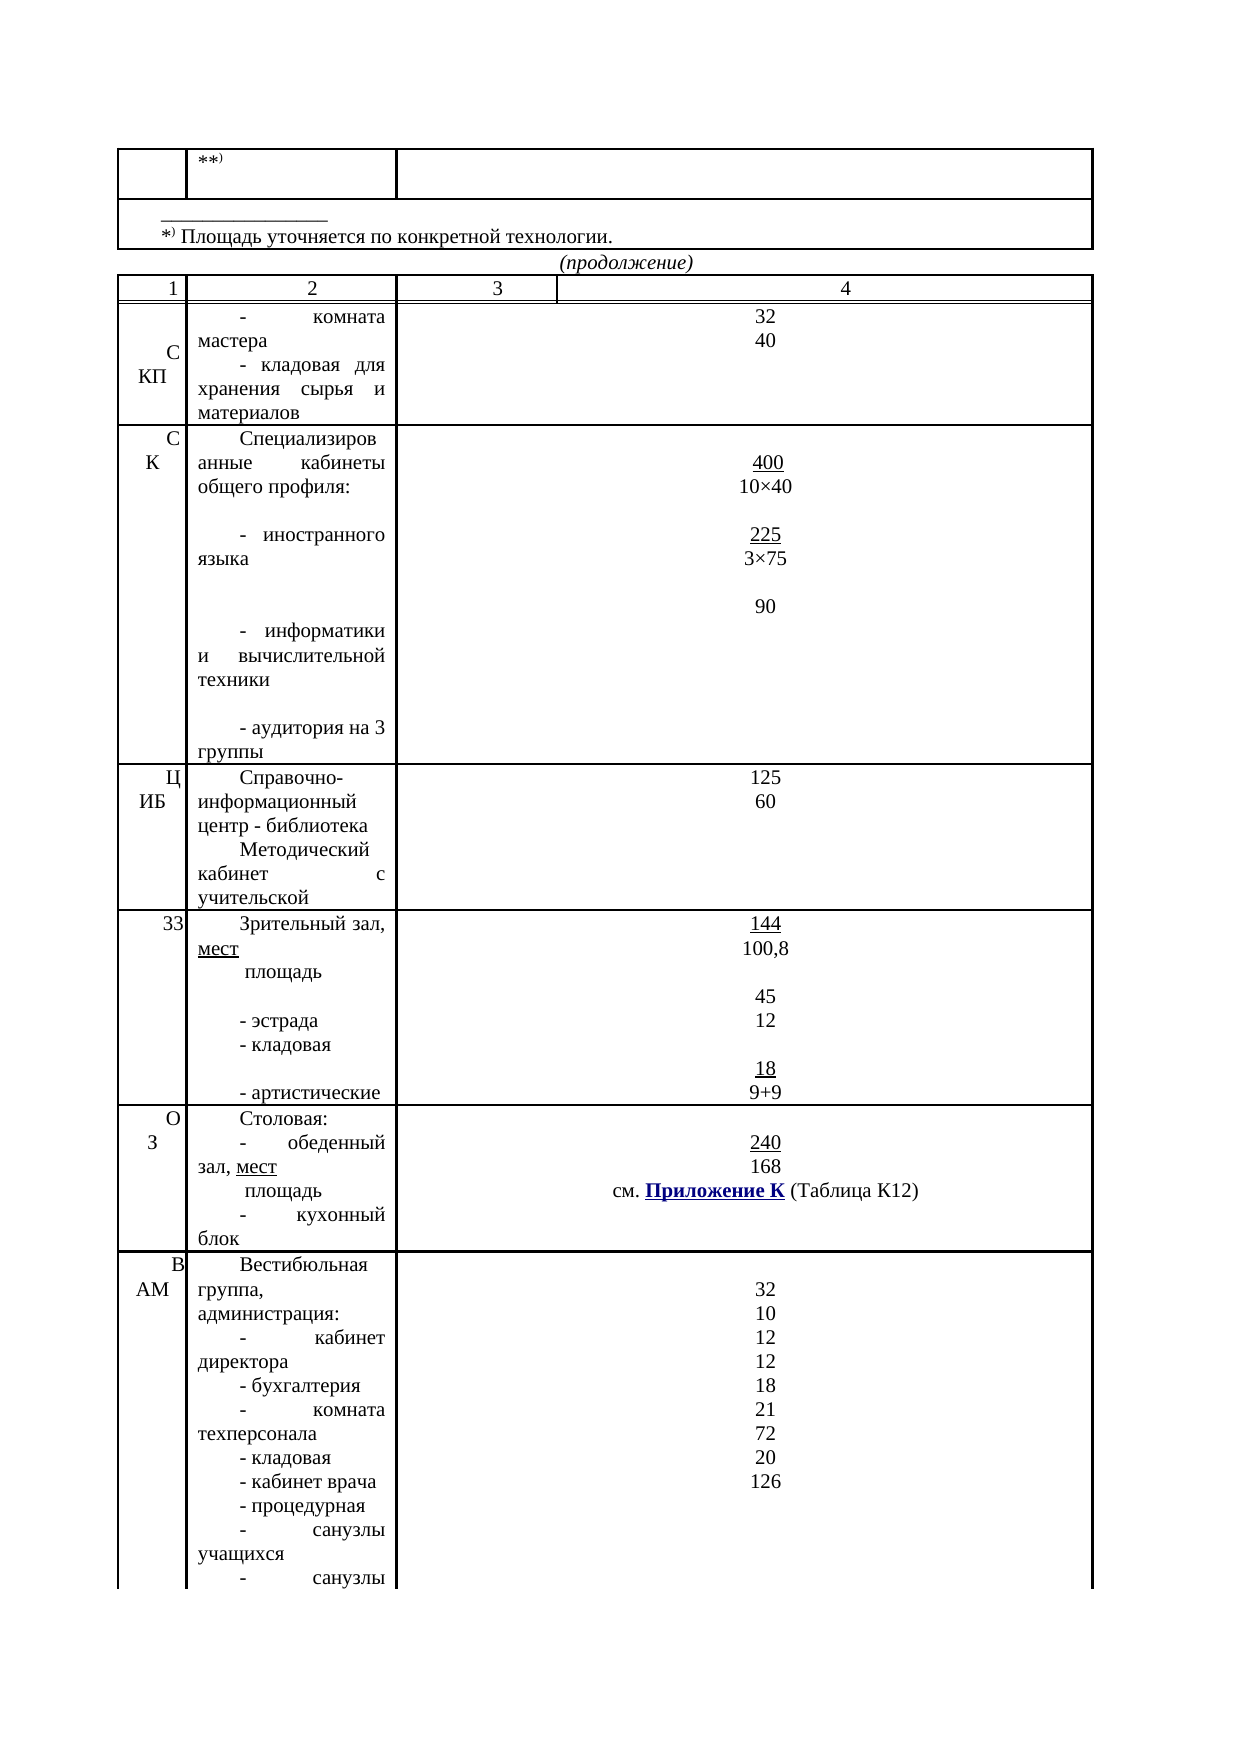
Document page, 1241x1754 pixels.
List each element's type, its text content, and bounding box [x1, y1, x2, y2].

table_cell 144 100,8 45 12 18 9+9 [398, 911, 1091, 1104]
table_cell Специализированные кабинеты общего профиля: - иностранного языка - информатики и вычислительной техники - аудитория на 3 группы [188, 426, 395, 763]
table_cell СКП [119, 304, 185, 424]
table_cell (продолжение) [118, 250, 1092, 274]
table_cell 4 [558, 276, 1091, 300]
table_cell 2 [188, 276, 395, 300]
table_cell 33 [119, 911, 185, 1104]
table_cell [398, 1253, 1091, 1589]
table_cell - комната мастера - кладовая для хранения сырья и материалов [188, 304, 395, 424]
table_cell ВАМ [119, 1253, 185, 1589]
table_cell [188, 1253, 395, 1589]
table_cell 240 168 см. Приложение К (Таблица К12) [398, 1106, 1091, 1250]
table_cell 32 40 [398, 304, 1091, 424]
table_cell Справочно-информационный центр - библиотека Методический кабинет с учительской [188, 765, 395, 909]
table_cell 3 [398, 276, 556, 300]
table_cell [398, 150, 1091, 198]
table_cell 1 [119, 276, 185, 300]
table_cell Зрительный зал, мест площадь - эстрада - кладовая - артистические [188, 911, 395, 1104]
table_cell Столовая: - обеденный зал, мест площадь - кухонный блок [188, 1106, 395, 1250]
table_cell ОЗ [119, 1106, 185, 1250]
table_cell 400 10×40 225 3×75 90 [398, 426, 1091, 763]
table_cell ЦИБ [119, 765, 185, 909]
table_cell СК [119, 426, 185, 763]
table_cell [188, 150, 395, 198]
table_cell 125 60 [398, 765, 1091, 909]
table_cell ________________ *) Площадь уточняется по конкретной технологии. [119, 200, 1091, 248]
